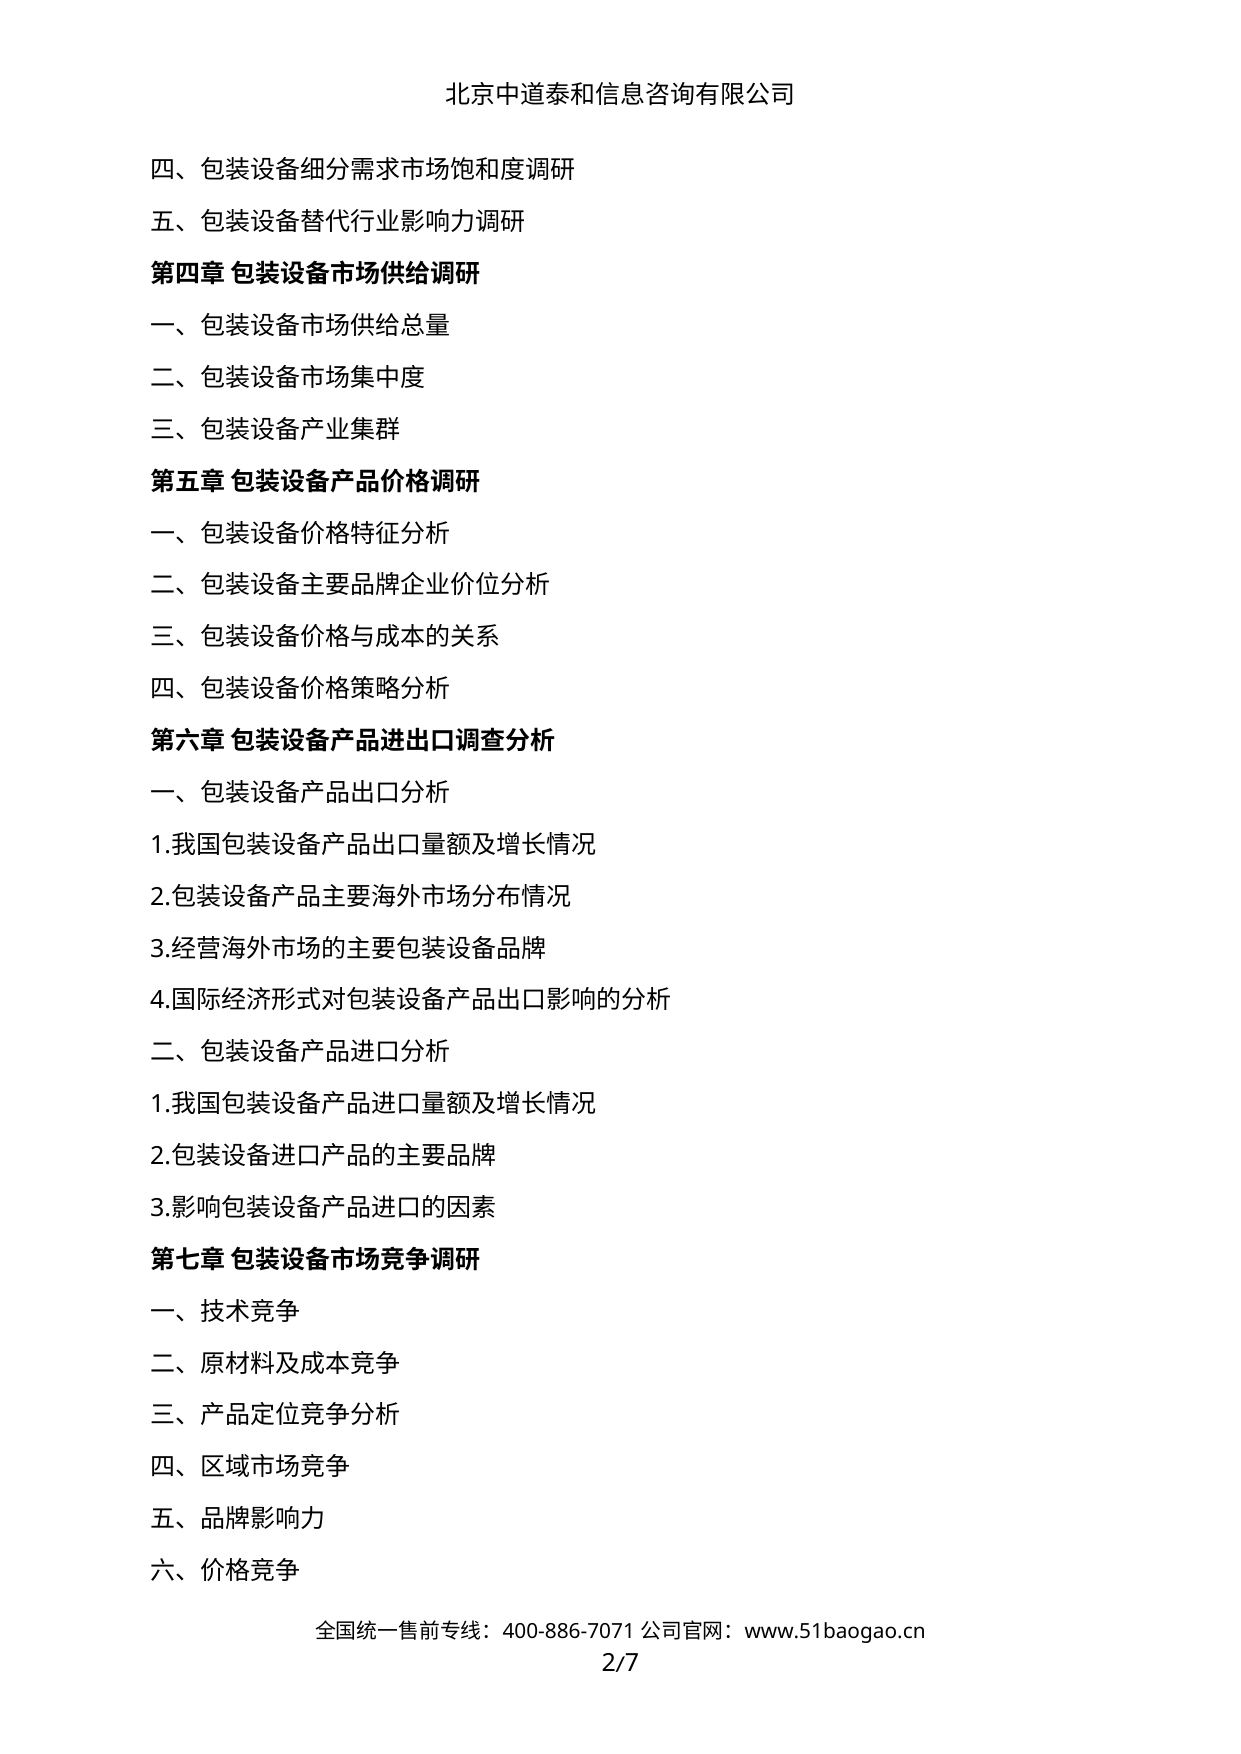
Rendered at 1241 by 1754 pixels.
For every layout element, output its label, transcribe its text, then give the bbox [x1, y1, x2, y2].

text 四、区域市场竞争 [150, 1447, 1090, 1483]
text 3.影响包装设备产品进口的因素 [150, 1187, 1090, 1224]
text 二、原材料及成本竞争 [150, 1343, 1090, 1379]
text 1.我国包装设备产品出口量额及增长情况 [150, 824, 1090, 861]
text 六、价格竞争 [150, 1551, 1090, 1587]
text 第七章 包装设备市场竞争调研 [150, 1239, 1090, 1276]
text 一、包装设备产品出口分析 [150, 772, 1090, 809]
text 三、包装设备产业集群 [150, 409, 1090, 446]
text 第六章 包装设备产品进出口调查分析 [150, 721, 1090, 757]
text 五、包装设备替代行业影响力调研 [150, 202, 1090, 238]
text 2.包装设备进口产品的主要品牌 [150, 1136, 1090, 1172]
text 第四章 包装设备市场供给调研 [150, 254, 1090, 290]
text 3.经营海外市场的主要包装设备品牌 [150, 928, 1090, 964]
text 一、技术竞争 [150, 1291, 1090, 1327]
text 二、包装设备产品进口分析 [150, 1032, 1090, 1068]
text 三、包装设备价格与成本的关系 [150, 617, 1090, 653]
text 4.国际经济形式对包装设备产品出口影响的分析 [150, 980, 1090, 1016]
text 1.我国包装设备产品进口量额及增长情况 [150, 1084, 1090, 1120]
text 三、产品定位竞争分析 [150, 1395, 1090, 1431]
text 一、包装设备市场供给总量 [150, 306, 1090, 342]
text 二、包装设备主要品牌企业价位分析 [150, 565, 1090, 601]
text 五、品牌影响力 [150, 1499, 1090, 1535]
text 第五章 包装设备产品价格调研 [150, 461, 1090, 497]
text 2.包装设备产品主要海外市场分布情况 [150, 876, 1090, 912]
text 二、包装设备市场集中度 [150, 357, 1090, 394]
text 四、包装设备价格策略分析 [150, 669, 1090, 705]
text 一、包装设备价格特征分析 [150, 513, 1090, 549]
text 四、包装设备细分需求市场饱和度调研 [150, 150, 1090, 186]
